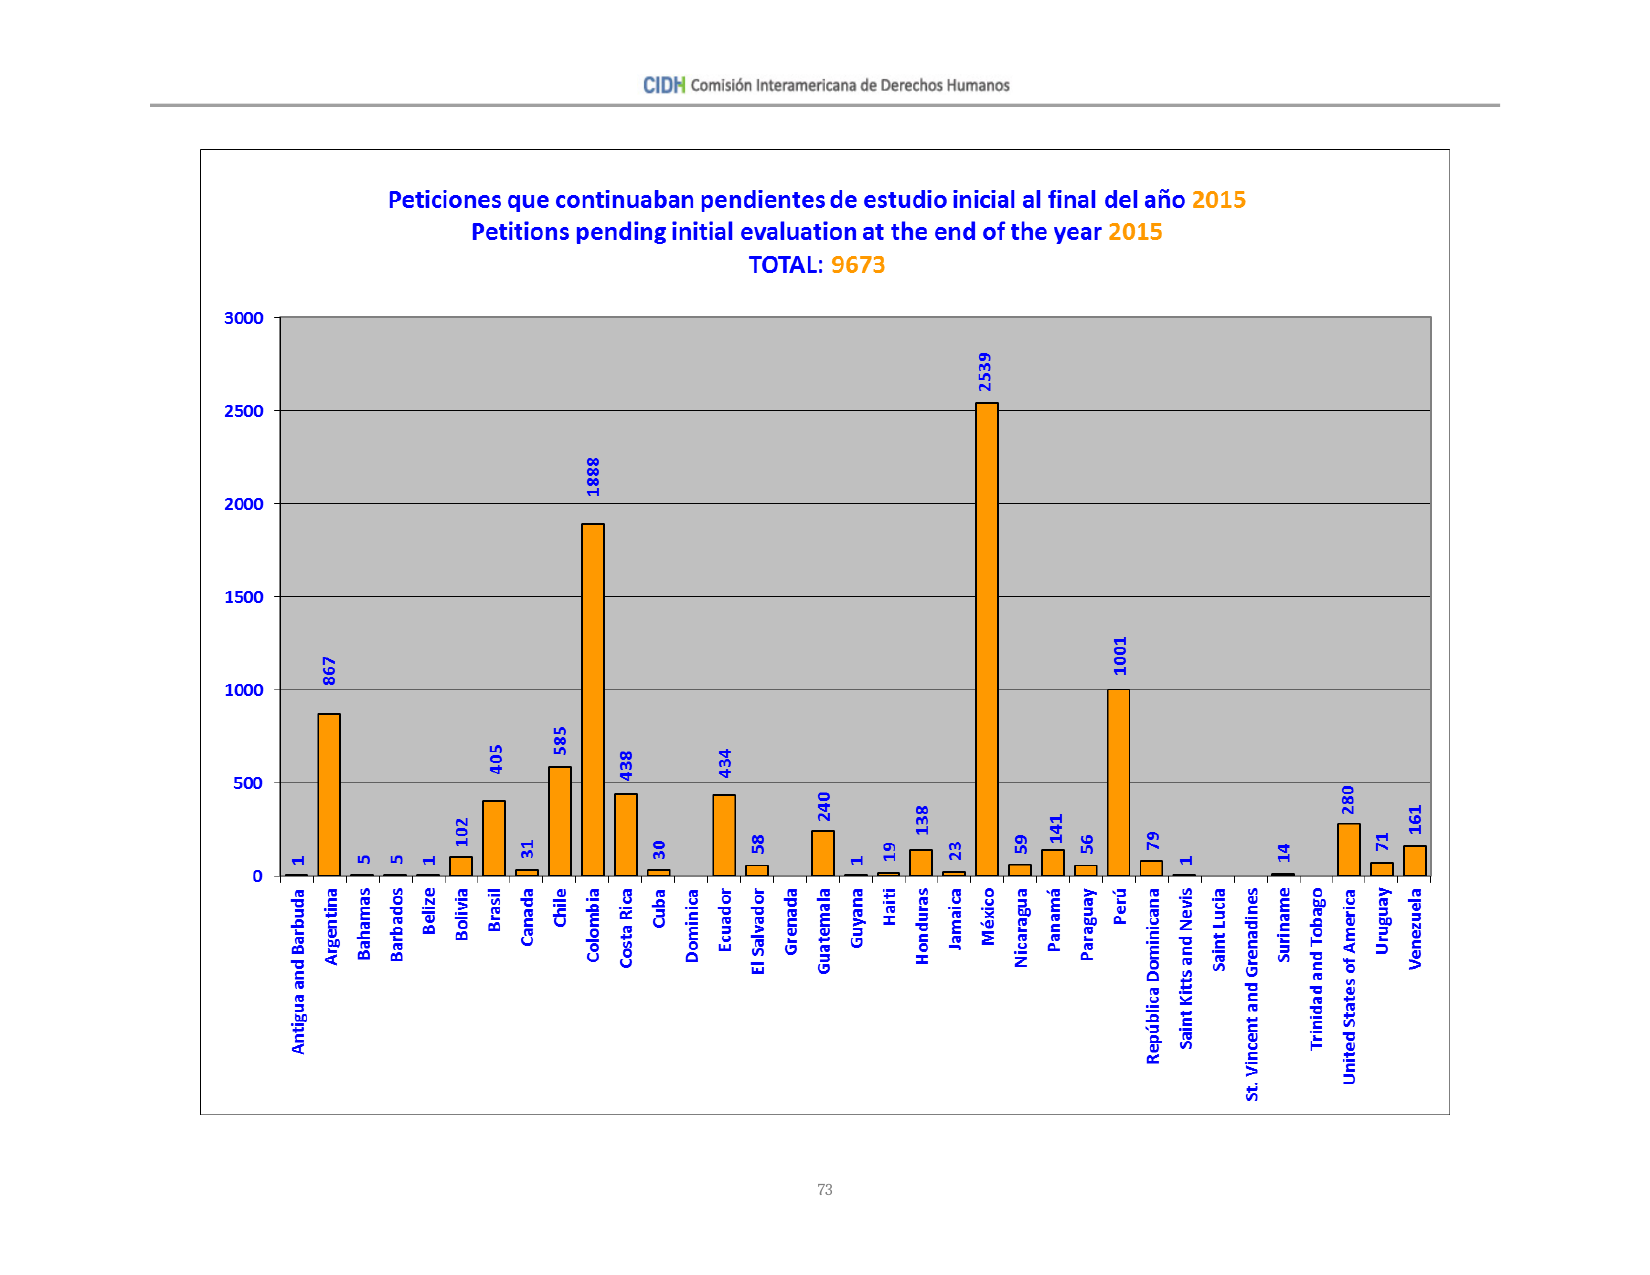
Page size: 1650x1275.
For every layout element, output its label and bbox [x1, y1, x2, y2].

picture [637, 74, 1013, 96]
picture [200, 149, 1450, 1115]
